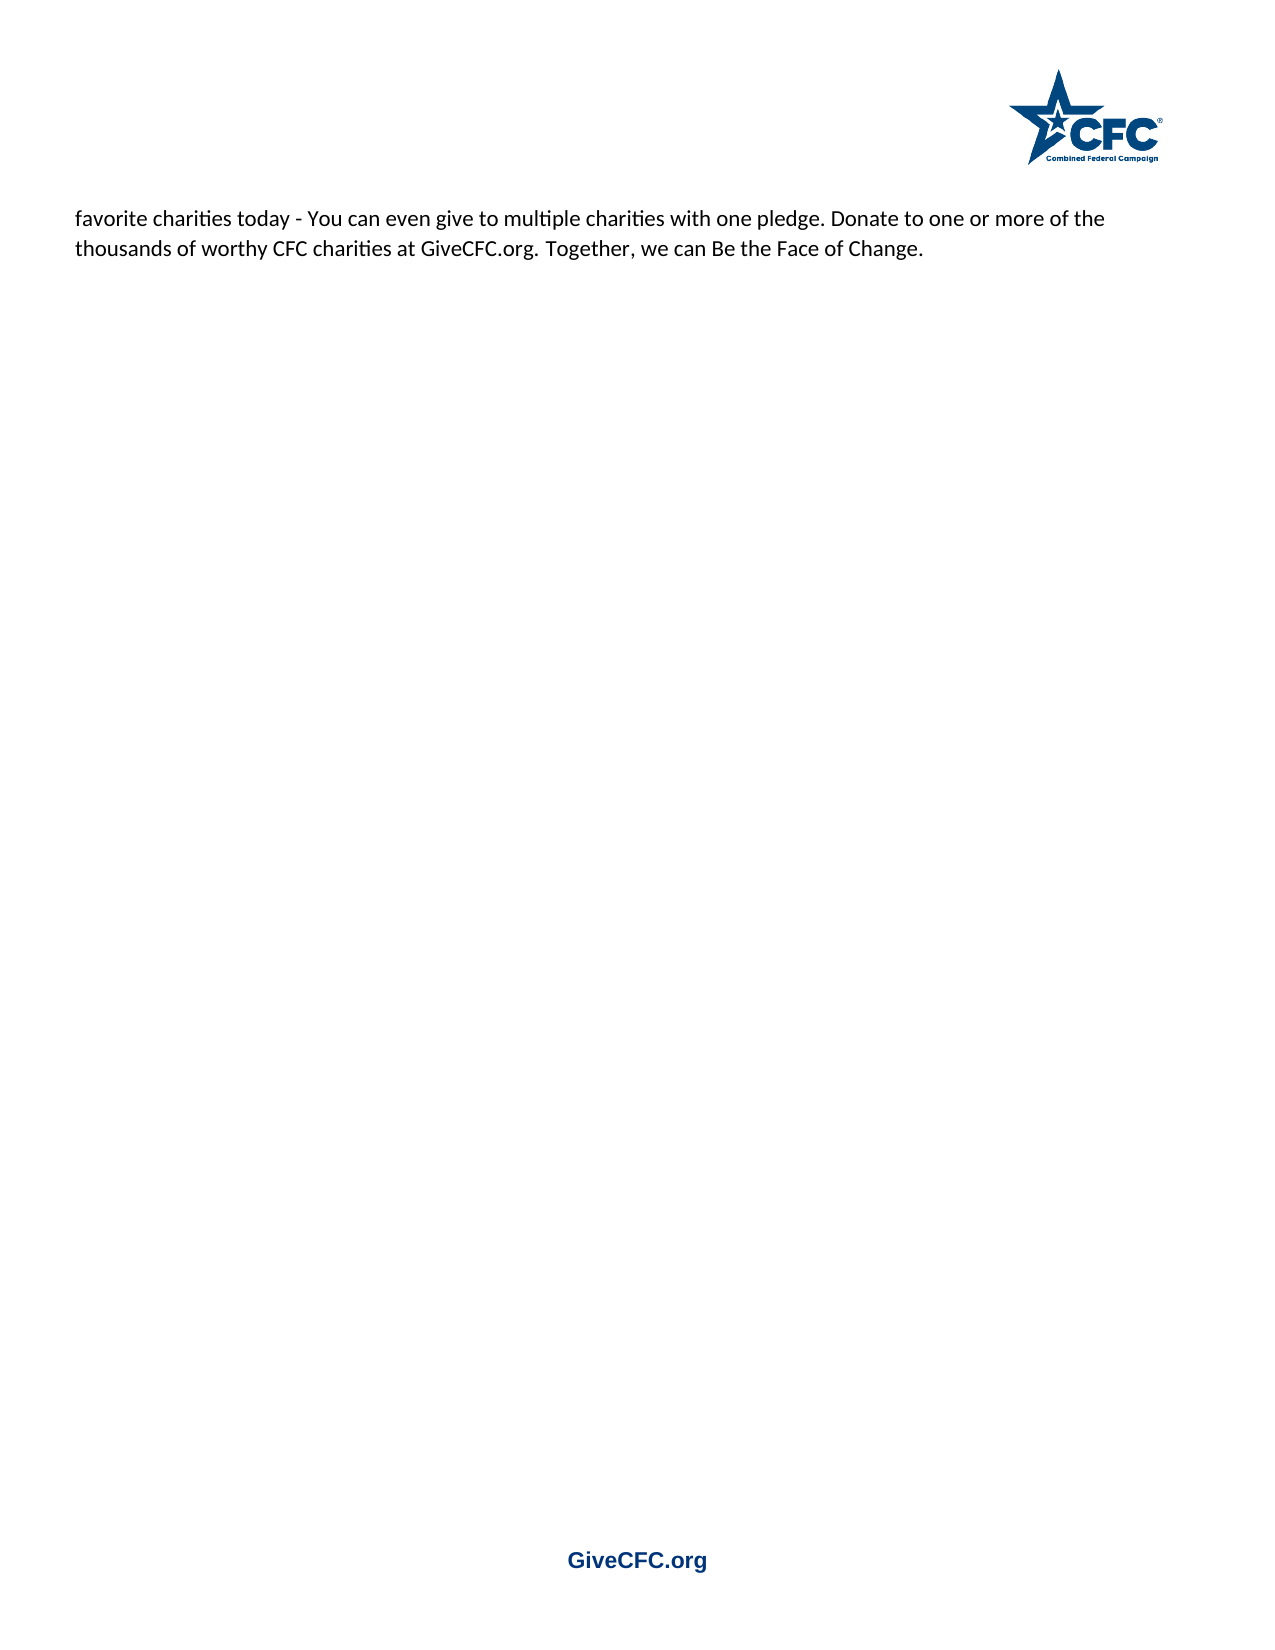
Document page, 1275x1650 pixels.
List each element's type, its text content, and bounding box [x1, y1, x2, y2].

picture [72, 25, 1203, 173]
